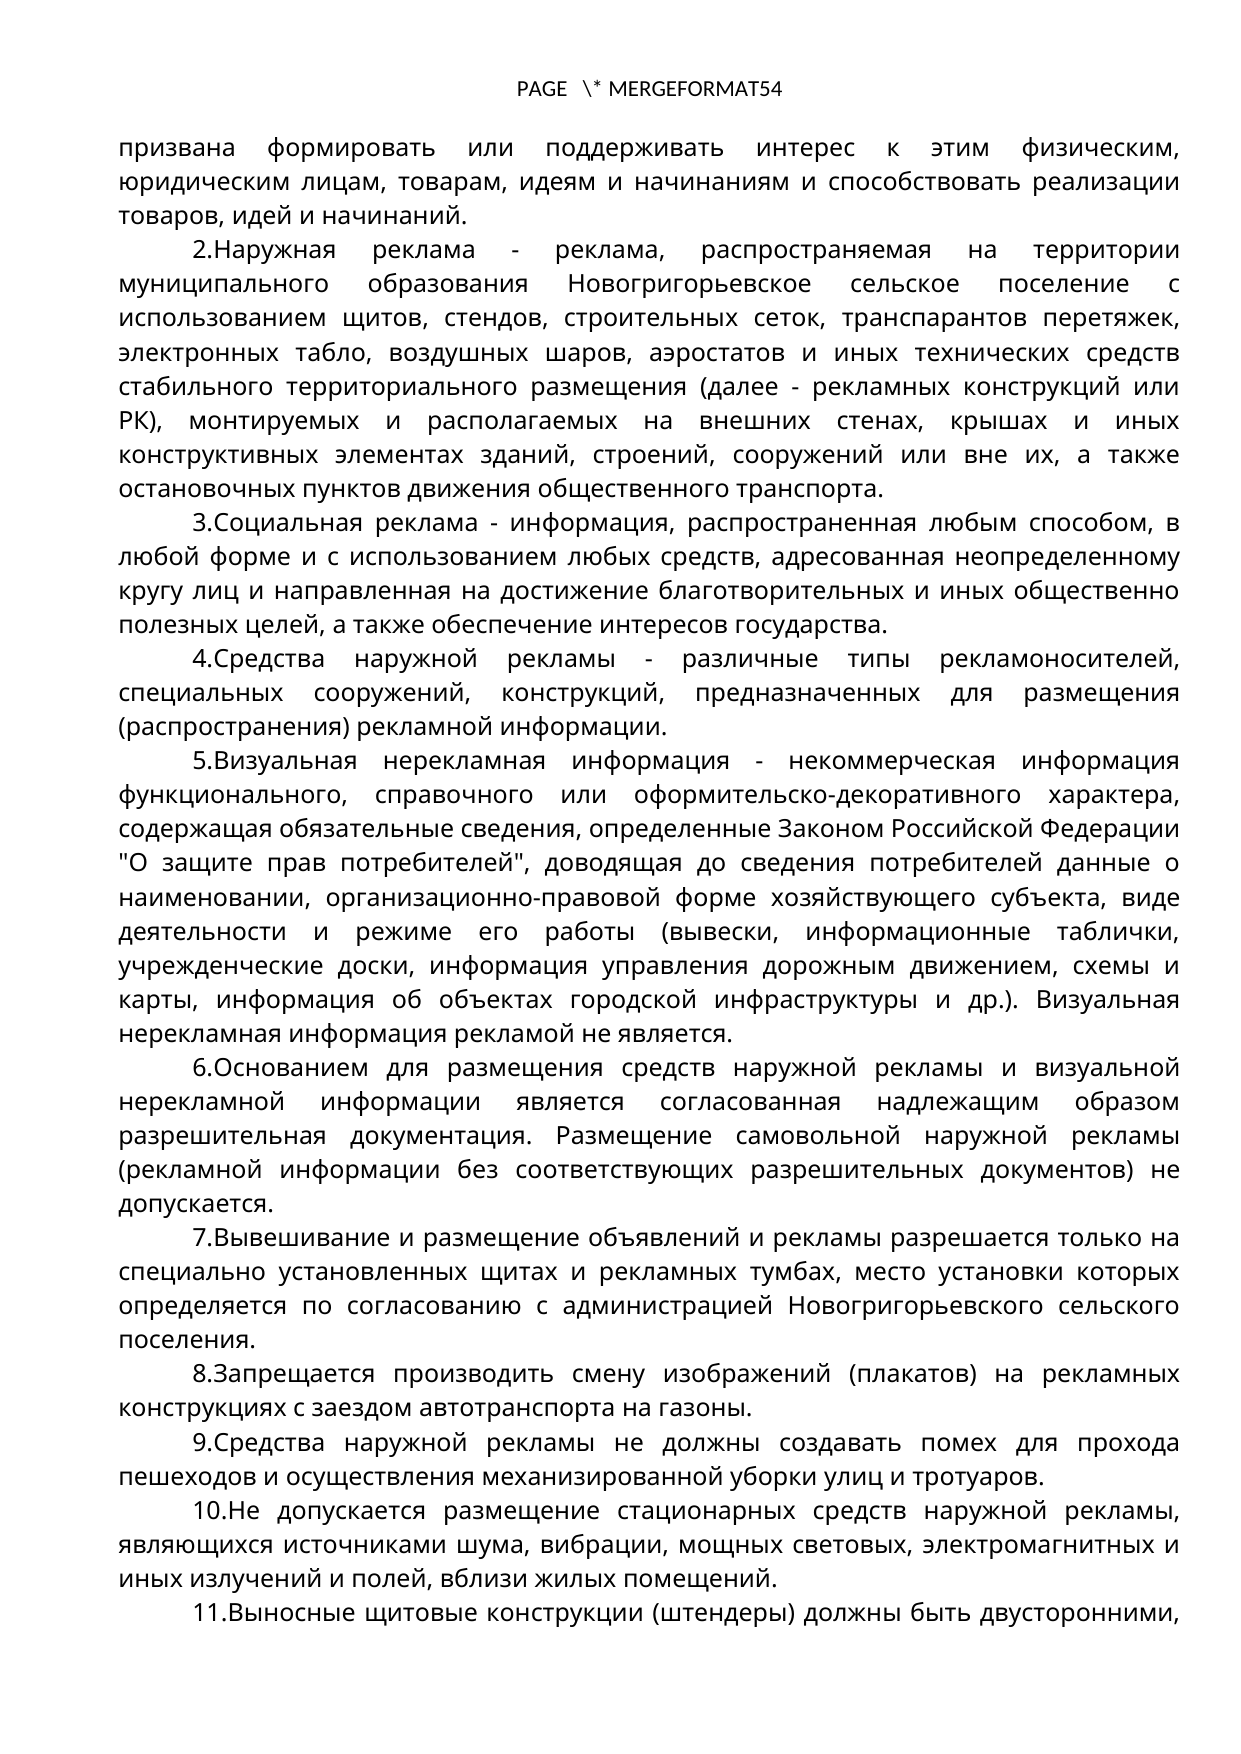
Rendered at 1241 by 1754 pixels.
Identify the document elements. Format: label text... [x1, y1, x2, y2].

list Средства наружной рекламы не должны создавать помех для прохода пешеходов и осуществления механизированной уборки улиц и тротуаров. [118, 1424, 1181, 1492]
list Запрещается производить смену изображений (плакатов) на рекламных конструкциях с заездом автотранспорта на газоны. [118, 1356, 1181, 1424]
list Визуальная нерекламная информация - некоммерческая информация функционального, справочного или оформительско-декоративного характера, содержащая обязательные сведения, определенные Законом Российской Федерации "О защите прав потребителей", доводящая до сведения потребителей данные о наименовании, организационно-правовой форме хозяйствующего субъекта, виде деятельности и режиме его работы (вывески, информационные таблички, учрежденческие доски, информация управления дорожным движением, схемы и карты, информация об объектах городской инфраструктуры и др.). Визуальная нерекламная информация рекламой не является. [118, 743, 1181, 1049]
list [118, 130, 1181, 232]
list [118, 1594, 1181, 1628]
list Наружная реклама - реклама, распространяемая на территории муниципального образования Новогригорьевское сельское поселение с использованием щитов, стендов, строительных сеток, транспарантов перетяжек, электронных табло, воздушных шаров, аэростатов и иных технических средств стабильного территориального размещения (далее - рекламных конструкций или РК), монтируемых и располагаемых на внешних стенах, крышах и иных конструктивных элементах зданий, строений, сооружений или вне их, а также остановочных пунктов движения общественного транспорта. [118, 232, 1181, 504]
list Не допускается размещение стационарных средств наружной рекламы, являющихся источниками шума, вибрации, мощных световых, электромагнитных и иных излучений и полей, вблизи жилых помещений. [118, 1492, 1181, 1594]
list Основанием для размещения средств наружной рекламы и визуальной нерекламной информации является согласованная надлежащим образом разрешительная документация. Размещение самовольной наружной рекламы (рекламной информации без соответствующих разрешительных документов) не допускается. [118, 1049, 1181, 1220]
list Социальная реклама - информация, распространенная любым способом, в любой форме и с использованием любых средств, адресованная неопределенному кругу лиц и направленная на достижение благотворительных и иных общественно полезных целей, а также обеспечение интересов государства. [118, 504, 1181, 641]
list Средства наружной рекламы - различные типы рекламоносителей, специальных сооружений, конструкций, предназначенных для размещения (распространения) рекламной информации. [118, 641, 1181, 743]
list Вывешивание и размещение объявлений и рекламы разрешается только на специально установленных щитах и рекламных тумбах, место установки которых определяется по согласованию с администрацией Новогригорьевского сельского поселения. [118, 1220, 1181, 1356]
